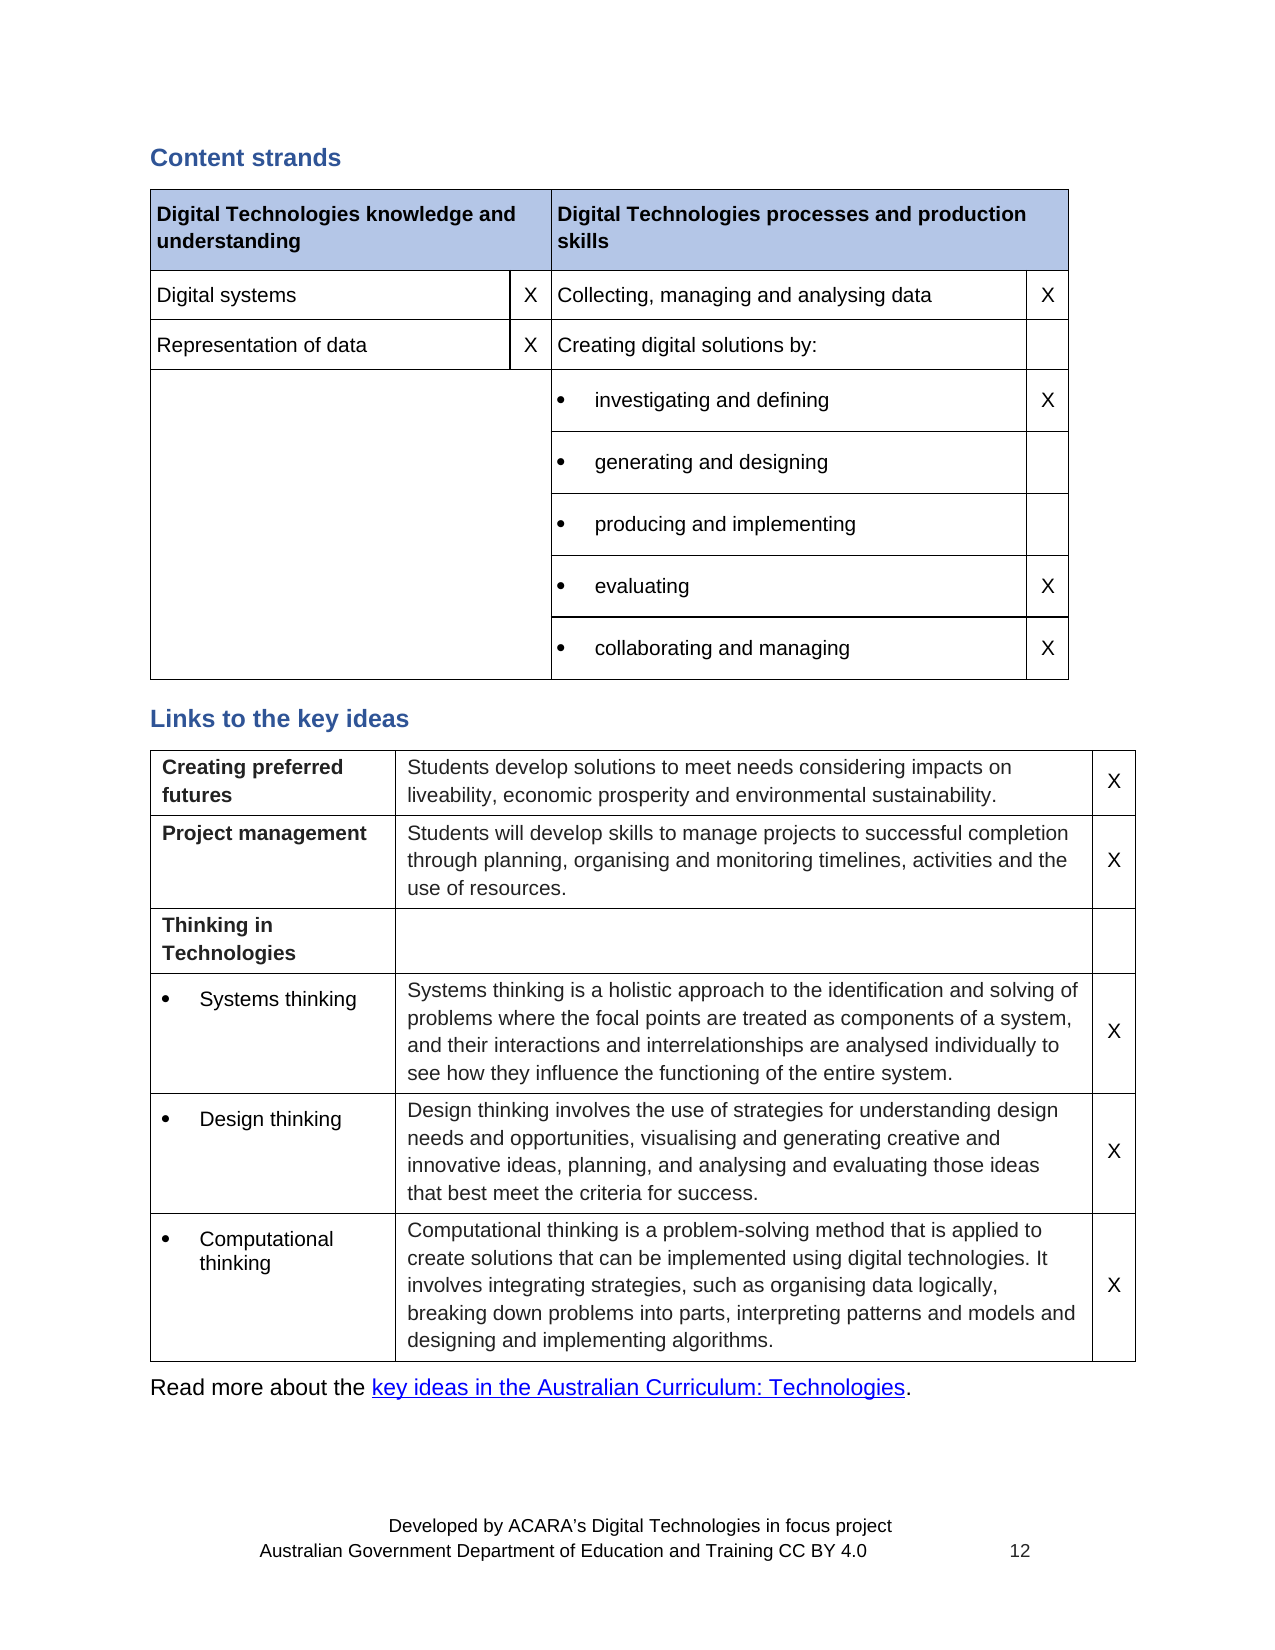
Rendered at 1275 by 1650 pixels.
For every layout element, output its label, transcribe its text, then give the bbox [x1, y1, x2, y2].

table_cell Computational thinking is a problem-solving method that is applied to create solutions that can be implemented using digital technologies. It involves integrating strategies, such as organising data logically, breaking down problems into parts, interpreting patterns and models and designing and implementing algorithms. [396, 1214, 1092, 1361]
table_cell Thinking in Technologies [151, 909, 395, 973]
table_cell X [1093, 1214, 1135, 1361]
table_cell [151, 370, 551, 616]
subtitle Content strands [150, 143, 1106, 172]
table_cell X [1093, 1094, 1135, 1213]
table_cell generating and designing [552, 432, 1026, 492]
table_header X [1093, 751, 1135, 815]
table_cell collaborating and managing [552, 618, 1026, 678]
table_cell X [1027, 556, 1068, 616]
table_cell Systems thinking is a holistic approach to the identification and solving of problems where the focal points are treated as components of a system, and their interactions and interrelationships are analysed individually to see how they influence the functioning of the entire system. [396, 974, 1092, 1093]
table_cell Design thinking involves the use of strategies for understanding design needs and opportunities, visualising and generating creative and innovative ideas, planning, and analysing and evaluating those ideas that best meet the criteria for success. [396, 1094, 1092, 1213]
table_cell X [511, 271, 551, 319]
table_cell [1027, 494, 1068, 554]
table_cell Creating digital solutions by: [552, 320, 1026, 368]
table_header Digital Technologies knowledge and understanding [151, 190, 551, 270]
table_cell X [511, 320, 551, 368]
subtitle Links to the key ideas [150, 704, 1106, 733]
table_cell Representation of data [151, 320, 509, 368]
table_cell X [1027, 271, 1068, 319]
table_cell X [1093, 974, 1135, 1093]
table_cell X [1027, 618, 1068, 678]
table_cell [396, 909, 1092, 973]
table_cell X [1027, 370, 1068, 431]
table_cell Digital systems [151, 271, 509, 319]
table_header Students develop solutions to meet needs considering impacts on liveability, economic prosperity and environmental sustainability. [396, 751, 1092, 815]
table_cell Project management [151, 816, 395, 908]
table_cell [1027, 432, 1068, 492]
table_cell X [1093, 816, 1135, 908]
table_cell [151, 616, 551, 678]
table_cell Computational thinking [151, 1214, 395, 1361]
text Read more about the key ideas in the Australian Curriculum: Technologies. [150, 1374, 1106, 1401]
table_cell producing and implementing [552, 494, 1026, 554]
table_cell Collecting, managing and analysing data [552, 271, 1026, 319]
table_cell investigating and defining [552, 370, 1026, 431]
table_cell Design thinking [151, 1094, 395, 1213]
table_header Digital Technologies processes and production skills [552, 190, 1068, 270]
table_cell [1093, 909, 1135, 973]
table_cell Systems thinking [151, 974, 395, 1093]
table_cell evaluating [552, 556, 1026, 616]
table_cell Students will develop skills to manage projects to successful completion through planning, organising and monitoring timelines, activities and the use of resources. [396, 816, 1092, 908]
table_header Creating preferred futures [151, 751, 395, 815]
table_cell [1027, 320, 1068, 368]
